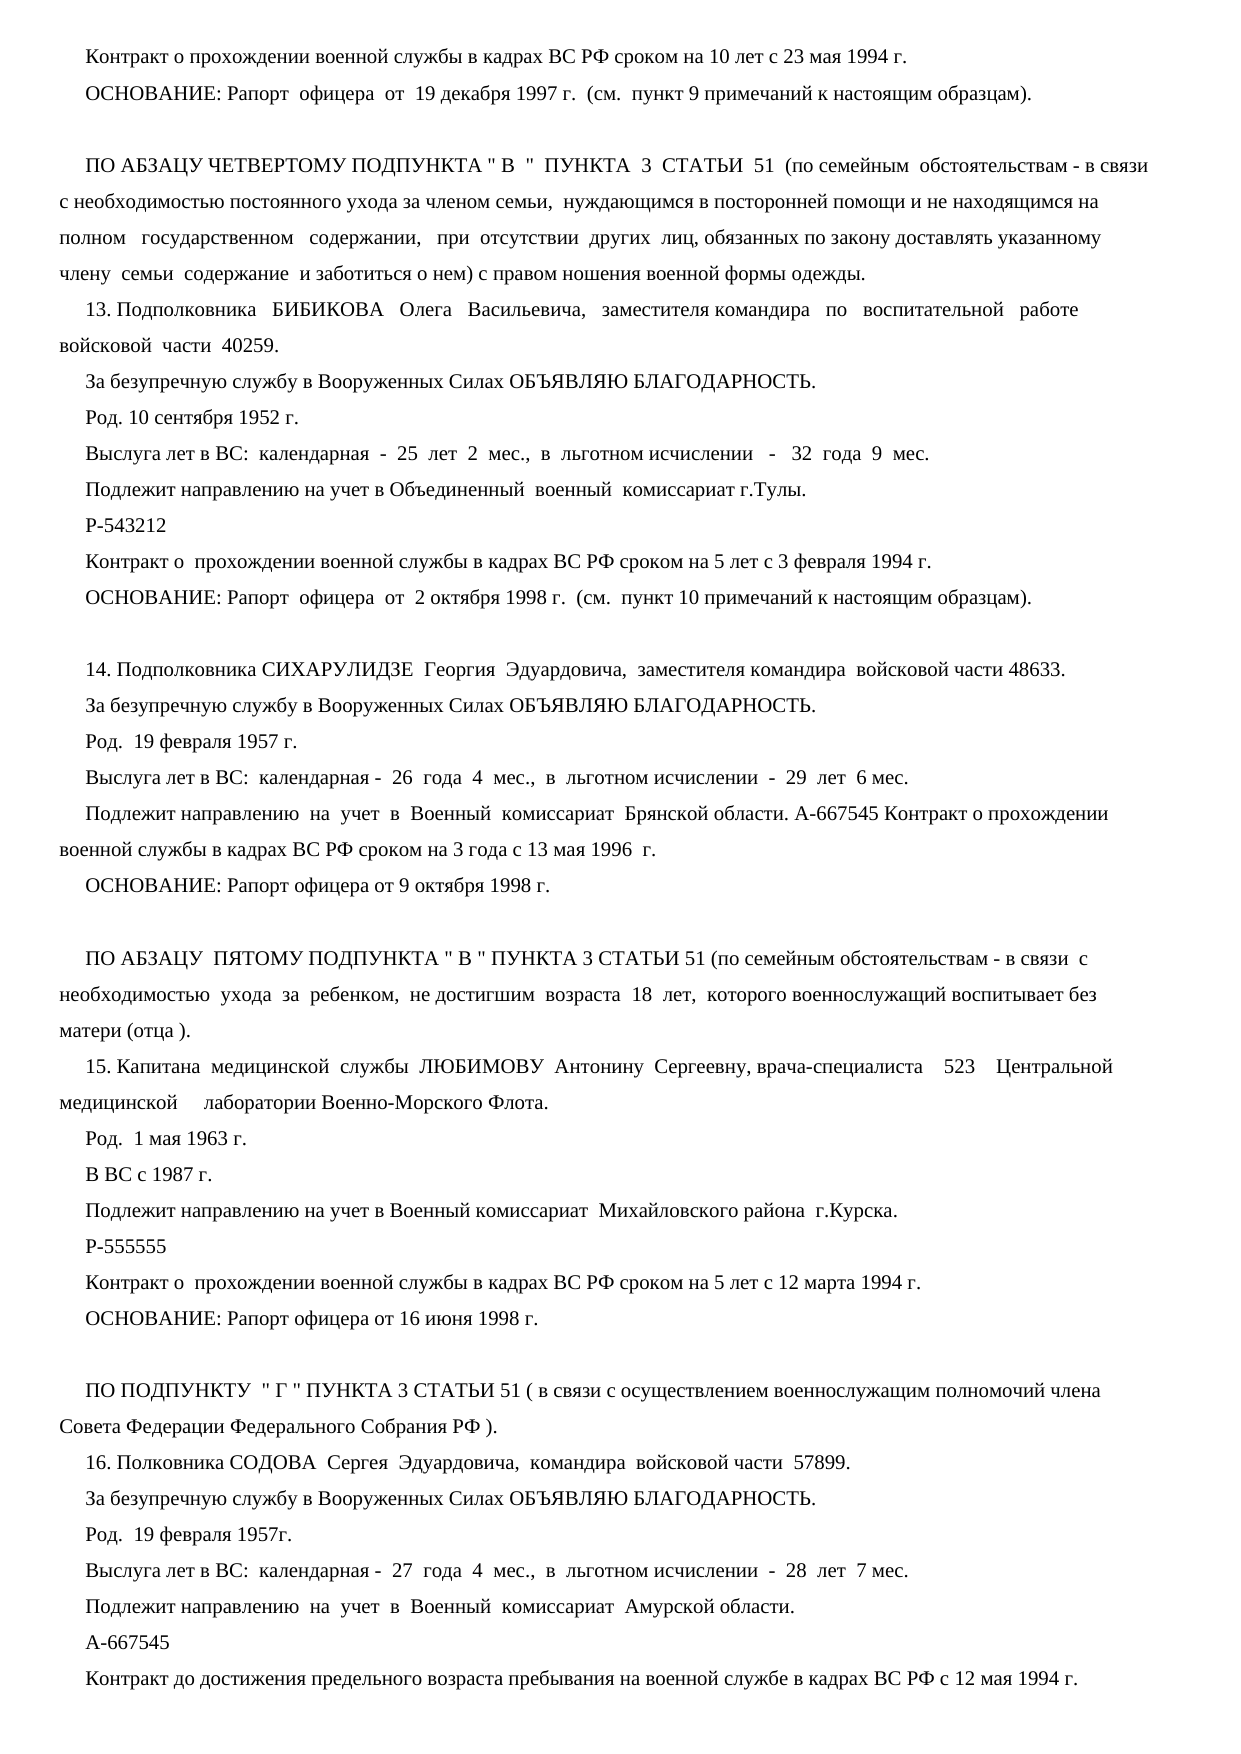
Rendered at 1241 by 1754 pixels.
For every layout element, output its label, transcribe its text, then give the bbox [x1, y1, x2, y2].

text Выслуга лет в ВС: календарная - 25 лет 2 мес., в льготном исчислении - 32 года 9 мес. [59, 441, 1152, 465]
text Подлежит направлению на учет в Объединенный военный комиссариат г.Тулы. [59, 477, 1152, 501]
text Р-555555 [59, 1234, 1152, 1258]
text Контракт о прохождении военной службы в кадрах ВС РФ сроком на 5 лет с 12 марта 1994 г. [59, 1270, 1152, 1294]
text матери (отца ). [59, 1017, 1152, 1042]
text ОСНОВАНИЕ: Рапорт офицера от 9 октября 1998 г. [59, 873, 1152, 897]
text А-667545 [59, 1630, 1152, 1654]
text Род. 19 февраля 1957 г. [59, 729, 1152, 753]
text Выслуга лет в ВС: календарная - 27 года 4 мес., в льготном исчислении - 28 лет 7 мес. [59, 1558, 1152, 1582]
text В ВС с 1987 г. [59, 1162, 1152, 1186]
text Подлежит направлению на учет в Военный комиссариат Амурской области. [59, 1594, 1152, 1618]
text Подлежит направлению на учет в Военный комиссариат Михайловского района г.Курска. [59, 1198, 1152, 1222]
text За безупречную службу в Вооруженных Силах ОБЪЯВЛЯЮ БЛАГОДАРНОСТЬ. [59, 693, 1152, 717]
text Род. 1 мая 1963 г. [59, 1126, 1152, 1150]
text 15. Капитана медицинской службы ЛЮБИМОВУ Антонину Сергеевну, врача-специалиста 523 Центральной медицинской лаборатории Военно-Морского Флота. [59, 1053, 1152, 1114]
text Контракт о прохождении военной службы в кадрах ВС РФ сроком на 5 лет с 3 февраля 1994 г. [59, 549, 1152, 573]
text ПО АБЗАЦУ ПЯТОМУ ПОДПУНКТА " В " ПУНКТА 3 СТАТЬИ 51 (по семейным обстоятельствам - в связи с необходимостью ухода за ребенком, не достигшим возраста 18 лет, которого военнослужащий воспитывает без [59, 945, 1152, 1006]
text ПО ПОДПУНКТУ " Г " ПУНКТА 3 СТАТЬИ 51 ( в связи с осуществлением военнослужащим полномочий члена Совета Федерации Федерального Собрания РФ ). [59, 1378, 1152, 1438]
text ОСНОВАНИЕ: Рапорт офицера от 2 октября 1998 г. (см. пункт 10 примечаний к настоящим образцам). [59, 585, 1152, 609]
text Выслуга лет в ВС: календарная - 26 года 4 мес., в льготном исчислении - 29 лет 6 мес. [59, 765, 1152, 789]
text За безупречную службу в Вооруженных Силах ОБЪЯВЛЯЮ БЛАГОДАРНОСТЬ. [59, 1486, 1152, 1510]
text Контракт о прохождении военной службы в кадрах ВС РФ сроком на 10 лет с 23 мая 1994 г. [59, 44, 1152, 68]
text 16. Полковника СОДОВА Сергея Эдуардовича, командира войсковой части 57899. [59, 1450, 1152, 1474]
text Род. 19 февраля 1957г. [59, 1522, 1152, 1546]
text ОСНОВАНИЕ: Рапорт офицера от 19 декабря 1997 г. (см. пункт 9 примечаний к настоящим образцам). [59, 80, 1152, 104]
text Род. 10 сентября 1952 г. [59, 405, 1152, 429]
text За безупречную службу в Вооруженных Силах ОБЪЯВЛЯЮ БЛАГОДАРНОСТЬ. [59, 369, 1152, 393]
text Р-543212 [59, 513, 1152, 537]
text 14. Подполковника СИХАРУЛИДЗЕ Георгия Эдуардовича, заместителя командира войсковой части 48633. [59, 657, 1152, 681]
text полном государственном содержании, при отсутствии других лиц, обязанных по закону доставлять указанному члену семьи содержание и заботиться о нем) с правом ношения военной формы одежды. [59, 224, 1152, 285]
text Контракт до достижения предельного возраста пребывания на военной службе в кадрах ВС РФ с 12 мая 1994 г. [59, 1666, 1152, 1690]
text ОСНОВАНИЕ: Рапорт офицера от 16 июня 1998 г. [59, 1306, 1152, 1330]
text Подлежит направлению на учет в Военный комиссариат Брянской области. А-667545 Контракт о прохождении военной службы в кадрах ВС РФ сроком на 3 года с 13 мая 1996 г. [59, 801, 1152, 861]
text 13. Подполковника БИБИКОВА Олега Васильевича, заместителя командира по воспитательной работе войсковой части 40259. [59, 297, 1152, 357]
text ПО АБЗАЦУ ЧЕТВЕРТОМУ ПОДПУНКТА " В " ПУНКТА 3 СТАТЬИ 51 (по семейным обстоятельствам - в связи с необходимостью постоянного ухода за членом семьи, нуждающимся в посторонней помощи и не находящимся на [59, 152, 1152, 213]
